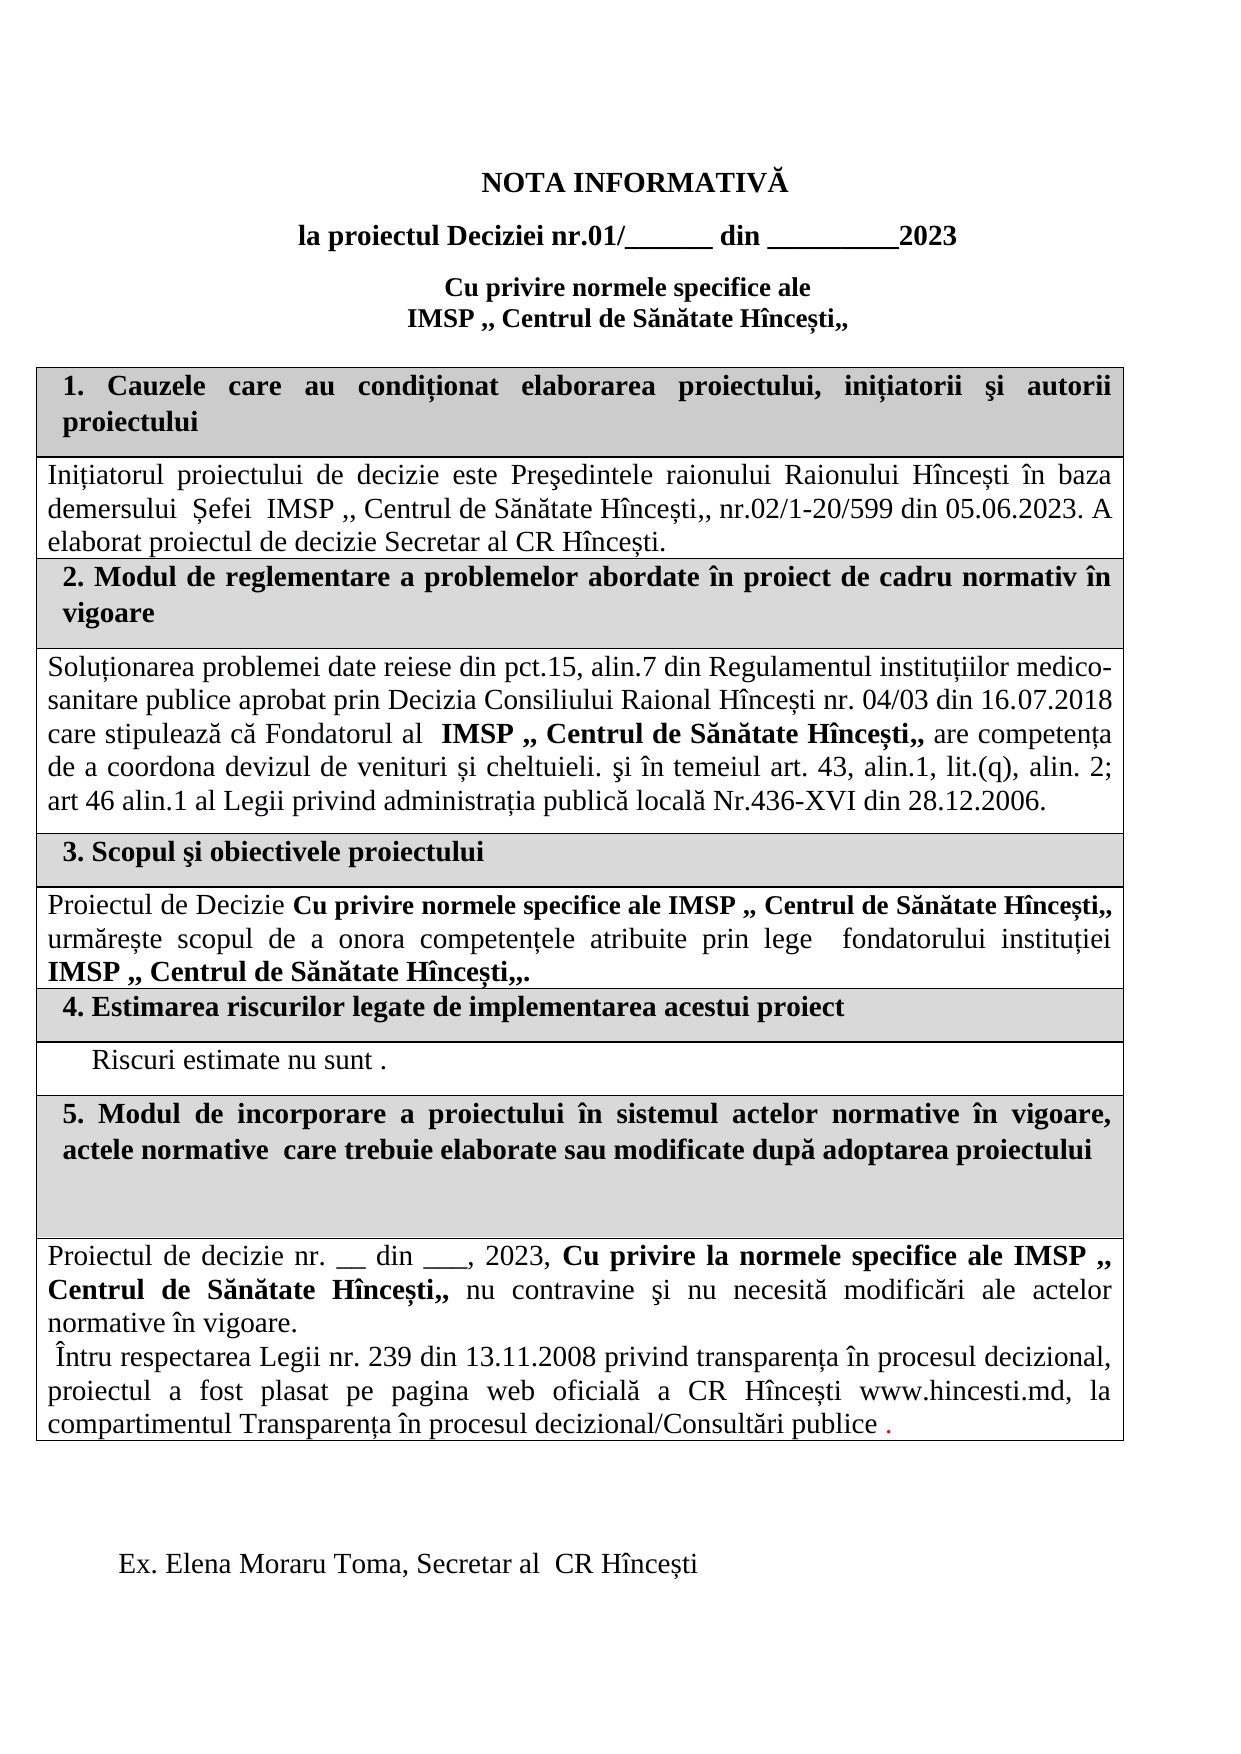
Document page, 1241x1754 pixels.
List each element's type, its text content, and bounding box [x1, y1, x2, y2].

table_cell Proiectul de Decizie Cu privire normele specifice ale IMSP ,, Centrul de Sănătate Hîncești,, urmărește scopul de a onora competențele atribuite prin lege fondatorului instituției IMSP ,, Centrul de Sănătate Hîncești,,. [37, 888, 1123, 988]
text Ex. Elena Moraru Toma, Secretar al CR Hîncești [593, 1546, 1137, 1580]
table_cell Inițiatorul proiectului de decizie este Preşedintele raionului Raionului Hîncești în baza demersului Șefei IMSP ,, Centrul de Sănătate Hîncești,, nr.02/1-20/599 din 05.06.2023. A elaborat proiectul de decizie Secretar al CR Hîncești. [37, 458, 1123, 558]
text NOTA INFORMATIVĂ [133, 166, 1137, 199]
table_cell 3. Scopul şi obiectivele proiectului [37, 834, 1123, 886]
text IMSP ,, Centrul de Sănătate Hîncești,, [118, 302, 1137, 333]
table_cell Soluționarea problemei date reiese din pct.15, alin.7 din Regulamentul instituțiilor medico-sanitare publice aprobat prin Decizia Consiliului Raional Hîncești nr. 04/03 din 16.07.2018 care stipulează că Fondatorul al IMSP ,, Centrul de Sănătate Hîncești,, are competența de a coordona devizul de venituri și cheltuieli. şi în temeiul art. 43, alin.1, lit.(q), alin. 2; art 46 alin.1 al Legii privind administrația publică locală Nr.436-XVI din 28.12.2006. [37, 649, 1123, 833]
table_cell 4. Estimarea riscurilor legate de implementarea acestui proiect [37, 989, 1123, 1041]
table_cell 2. Modul de reglementare a problemelor abordate în proiect de cadru normativ în vigoare [37, 559, 1123, 648]
table_cell 5. Modul de incorporare a proiectului în sistemul actelor normative în vigoare, actele normative care trebuie elaborate sau modificate după adoptarea proiectului [37, 1096, 1123, 1237]
table_cell Proiectul de decizie nr. __ din ___, 2023, Cu privire la normele specifice ale IMSP ,, Centrul de Sănătate Hîncești,, nu contravine şi nu necesită modificări ale actelor normative în vigoare. Întru respectarea Legii nr. 239 din 13.11.2008 privind transparența în procesul decizional, proiectul a fost plasat pe pagina web oficială a CR Hîncești www.hincesti.md, la compartimentul Transparența în procesul decizional/Consultări publice . [37, 1239, 1123, 1440]
table_header 1. Cauzele care au condiționat elaborarea proiectului, inițiatorii şi autorii proiectului [37, 368, 1123, 456]
text la proiectul Deciziei nr.01/______ din _________2023 [118, 218, 1137, 252]
table_cell Riscuri estimate nu sunt . [37, 1043, 1123, 1095]
text Cu privire normele specifice ale [118, 271, 1137, 302]
